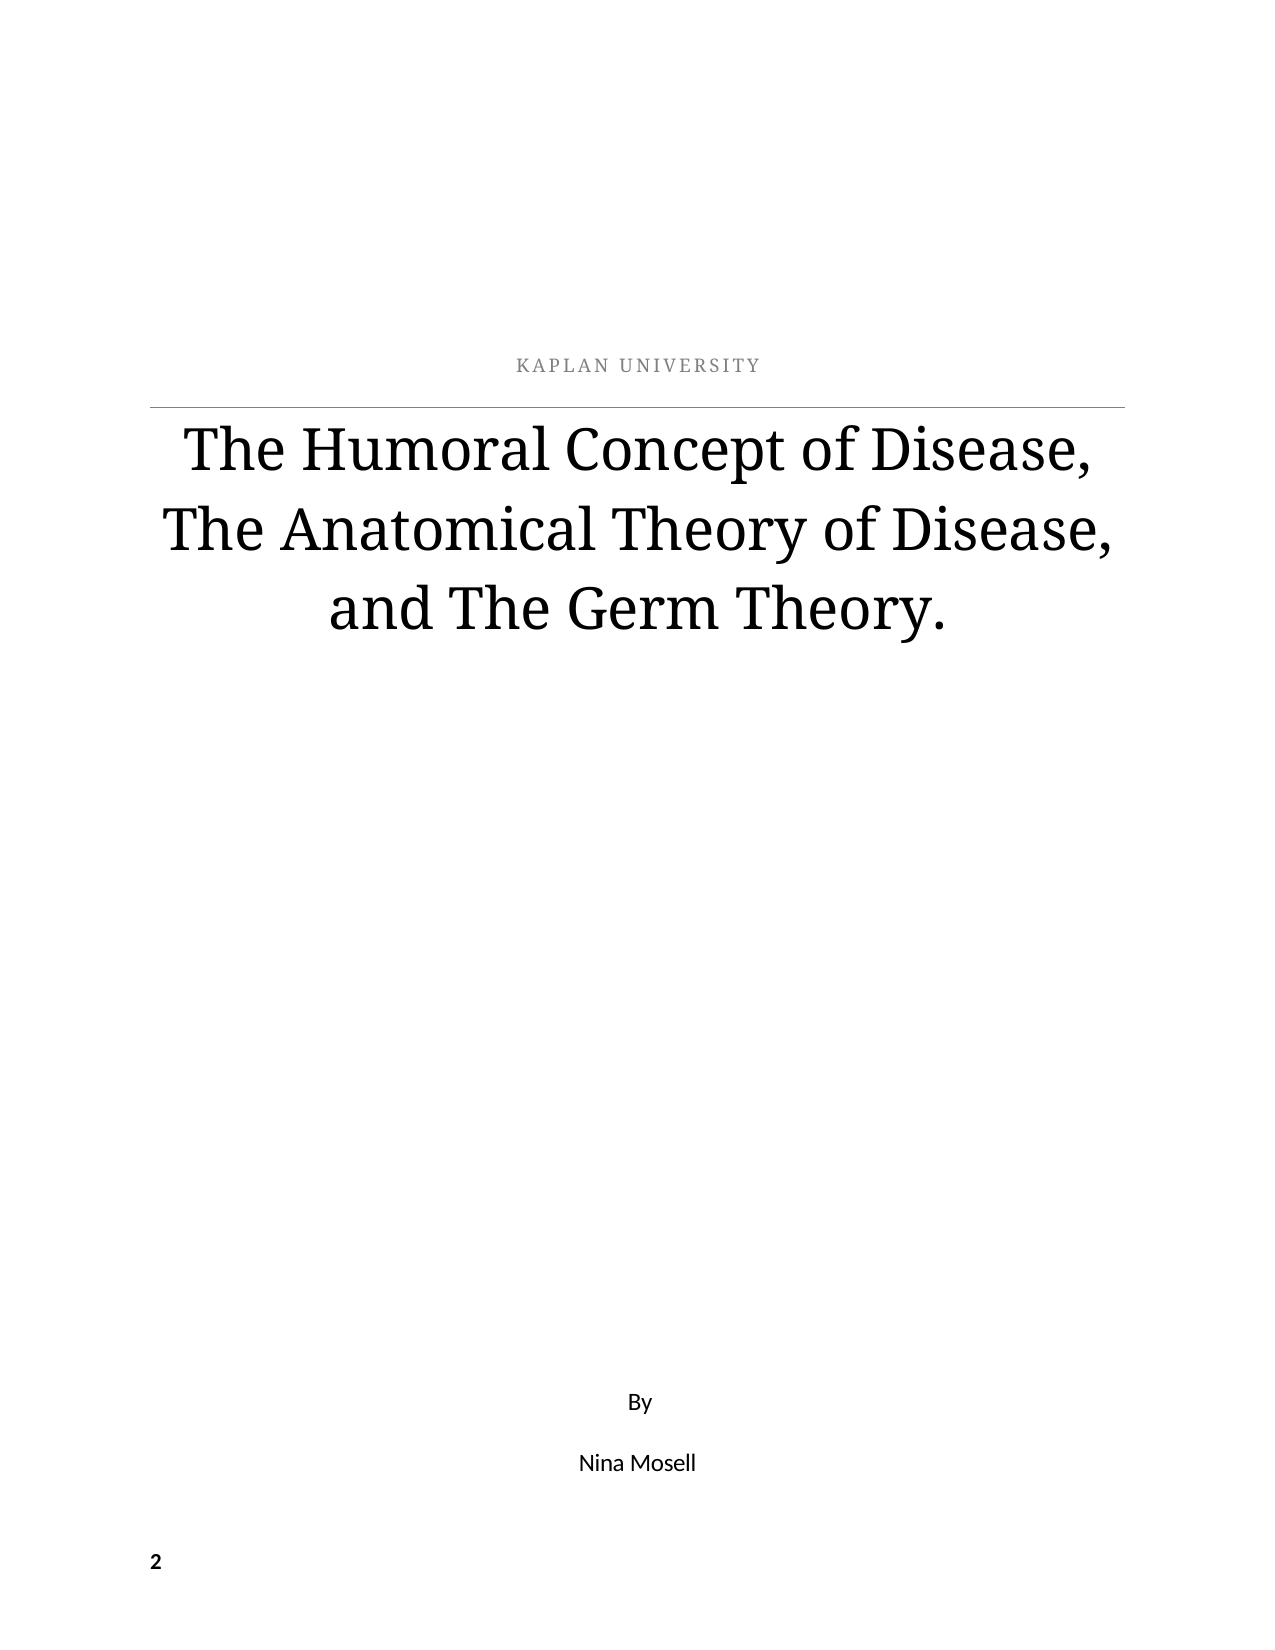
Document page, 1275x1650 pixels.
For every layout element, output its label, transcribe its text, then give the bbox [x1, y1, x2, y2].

text Kaplan University [150, 352, 1125, 407]
text Nina Mosell [150, 1447, 1125, 1478]
text By [150, 1386, 1125, 1417]
text The Humoral Concept of Disease, The Anatomical Theory of Disease, and The Germ Theory. [150, 408, 1125, 647]
